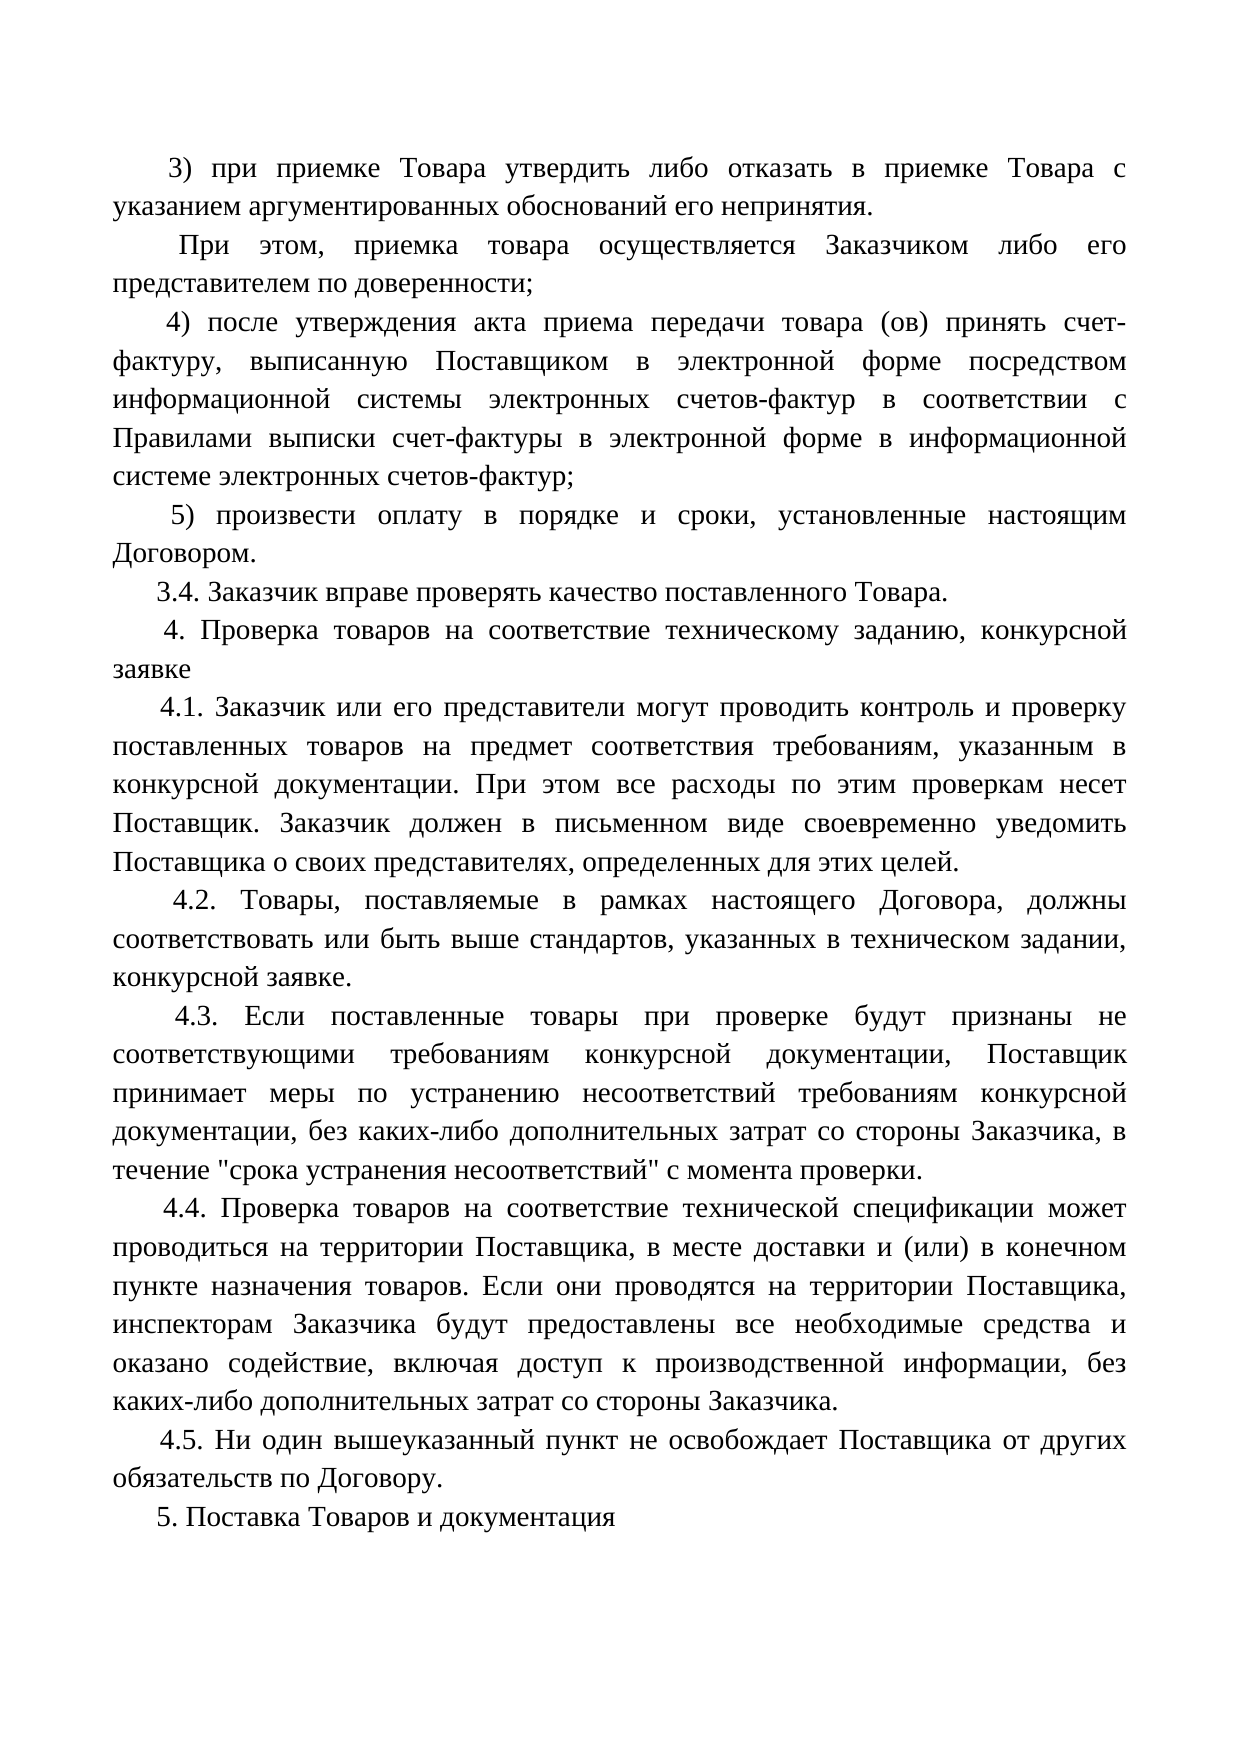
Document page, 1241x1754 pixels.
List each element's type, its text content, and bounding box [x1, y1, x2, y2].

text 4) после утверждения акта приема передачи товара (ов) принять счет-фактуру, выписанную Поставщиком в электронной форме посредством информационной системы электронных счетов-фактур в соответствии с Правилами выписки счет-фактуры в электронной форме в информационной системе электронных счетов-фактур; [112, 304, 1128, 492]
text 4. Проверка товаров на соответствие техническому заданию, конкурсной заявке [112, 612, 1128, 684]
text 5. Поставка Товаров и документация [112, 1499, 1128, 1532]
text 4.2. Товары, поставляемые в рамках настоящего Договора, должны соответствовать или быть выше стандартов, указанных в техническом задании, конкурсной заявке. [112, 882, 1128, 993]
text 4.1. Заказчик или его представители могут проводить контроль и проверку поставленных товаров на предмет соответствия требованиям, указанным в конкурсной документации. При этом все расходы по этим проверкам несет Поставщик. Заказчик должен в письменном виде своевременно уведомить Поставщика о своих представителях, определенных для этих целей. [112, 689, 1128, 877]
text При этом, приемка товара осуществляется Заказчиком либо его представителем по доверенности; [112, 227, 1128, 299]
text 4.3. Если поставленные товары при проверке будут признаны не соответствующими требованиям конкурсной документации, Поставщик принимает меры по устранению несоответствий требованиям конкурсной документации, без каких-либо дополнительных затрат со стороны Заказчика, в течение "cрока устранения несоответствий" с момента проверки. [112, 998, 1128, 1186]
text 4.4. Проверка товаров на соответствие технической спецификации может проводиться на территории Поставщика, в месте доставки и (или) в конечном пункте назначения товаров. Если они проводятся на территории Поставщика, инспекторам Заказчика будут предоставлены все необходимые средства и оказано содействие, включая доступ к производственной информации, без каких-либо дополнительных затрат со стороны Заказчика. [112, 1191, 1128, 1417]
text 3) при приемке Товара утвердить либо отказать в приемке Товара с указанием аргументированных обоснований его непринятия. [112, 150, 1128, 222]
text 4.5. Ни один вышеуказанный пункт не освобождает Поставщика от других обязательств по Договору. [112, 1422, 1128, 1494]
text 3.4. Заказчик вправе проверять качество поставленного Товара. [112, 574, 1128, 607]
text 5) произвести оплату в порядке и сроки, установленные настоящим Договором. [112, 497, 1128, 569]
